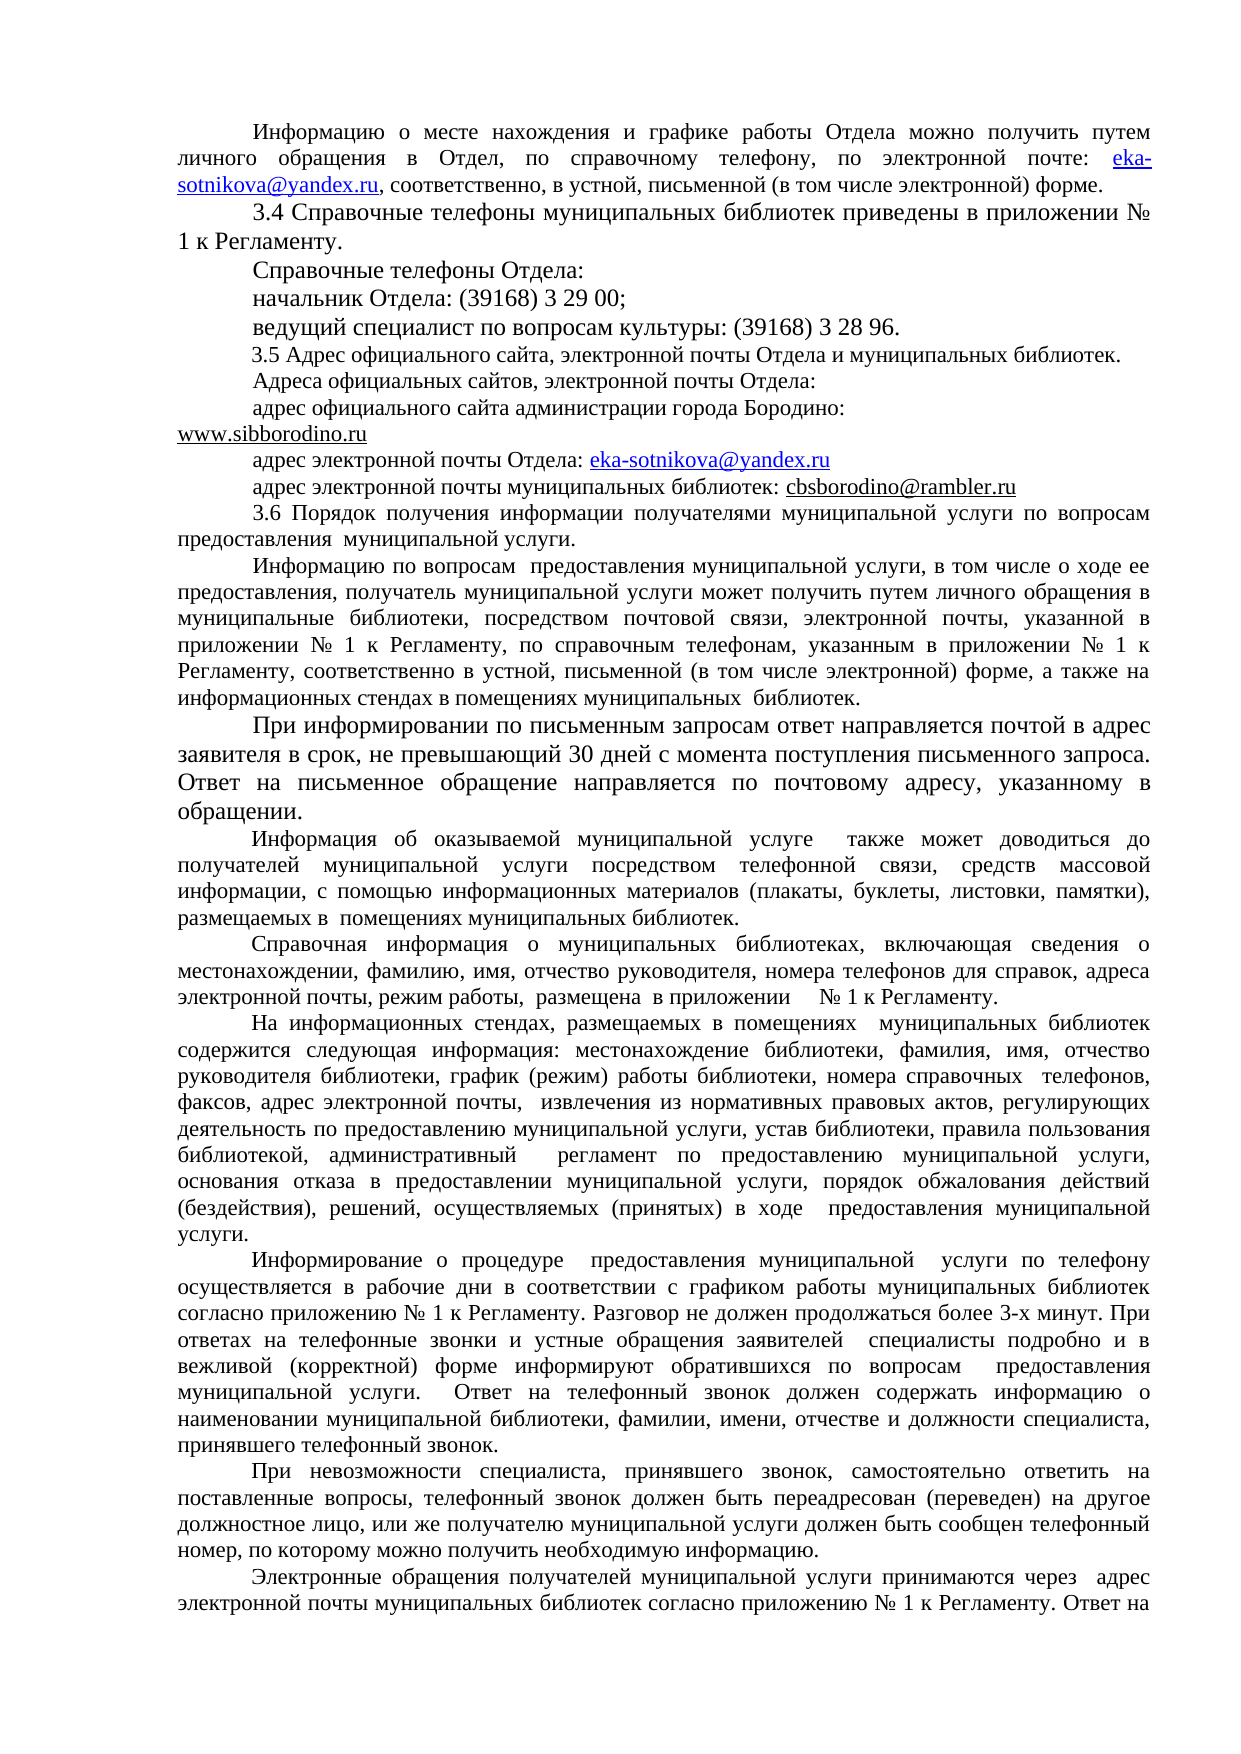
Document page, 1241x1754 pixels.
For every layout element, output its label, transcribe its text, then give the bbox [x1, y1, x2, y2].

text Информацию о месте нахождения и графике работы Отдела можно получить путем личного обращения в Отдел, по справочному телефону, по электронной почте: eka-sotnikova@yandex.ru, соответственно, в устной, письменной (в том числе электронной) форме. [177, 118, 1152, 197]
text www.sibborodino.ru [177, 420, 1152, 446]
text 3.5 Адрес официального сайта, электронной почты Отдела и муниципальных библиотек. [177, 341, 1152, 367]
text Адреса официальных сайтов, электронной почты Отдела: [177, 367, 1152, 394]
text 3.4 Справочные телефоны муниципальных библиотек приведены в приложении № 1 к Регламенту. [177, 197, 1152, 255]
text 3.6 Порядок получения информации получателями муниципальной услуги по вопросам предоставления муниципальной услуги. [177, 499, 1152, 552]
text Информация об оказываемой муниципальной услуге также может доводиться до получателей муниципальной услуги посредством телефонной связи, средств массовой информации, с помощью информационных материалов (плакаты, буклеты, листовки, памятки), размещаемых в помещениях муниципальных библиотек. [177, 825, 1152, 930]
text ведущий специалист по вопросам культуры: (39168) 3 28 96. [177, 312, 1152, 341]
text Справочная информация о муниципальных библиотеках, включающая сведения о местонахождении, фамилию, имя, отчество руководителя, номера телефонов для справок, адреса электронной почты, режим работы, размещена в приложении № 1 к Регламенту. [177, 930, 1152, 1009]
text адрес электронной почты Отдела: eka-sotnikova@yandex.ru [177, 446, 1152, 473]
text Справочные телефоны Отдела: [177, 255, 1152, 283]
text Информирование о процедуре предоставления муниципальной услуги по телефону осуществляется в рабочие дни в соответствии с графиком работы муниципальных библиотек согласно приложению № 1 к Регламенту. Разговор не должен продолжаться более 3-х минут. При ответах на телефонные звонки и устные обращения заявителей специалисты подробно и в вежливой (корректной) форме информируют обратившихся по вопросам предоставления муниципальной услуги. Ответ на телефонный звонок должен содержать информацию о наименовании муниципальной библиотеки, фамилии, имени, отчестве и должности специалиста, принявшего телефонный звонок. [177, 1247, 1152, 1457]
text начальник Отдела: (39168) 3 29 00; [177, 283, 1152, 312]
text Информацию по вопросам предоставления муниципальной услуги, в том числе о ходе ее предоставления, получатель муниципальной услуги может получить путем личного обращения в муниципальные библиотеки, посредством почтовой связи, электронной почты, указанной в приложении № 1 к Регламенту, по справочным телефонам, указанным в приложении № 1 к Регламенту, соответственно в устной, письменной (в том числе электронной) форме, а также на информационных стендах в помещениях муниципальных библиотек. [177, 552, 1152, 710]
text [177, 1563, 1152, 1616]
text При информировании по письменным запросам ответ направляется почтой в адрес заявителя в срок, не превышающий 30 дней с момента поступления письменного запроса. Ответ на письменное обращение направляется по почтовому адресу, указанному в обращении. [177, 710, 1152, 825]
text При невозможности специалиста, принявшего звонок, самостоятельно ответить на поставленные вопросы, телефонный звонок должен быть переадресован (переведен) на другое должностное лицо, или же получателю муниципальной услуги должен быть сообщен телефонный номер, по которому можно получить необходимую информацию. [177, 1457, 1152, 1563]
text адрес электронной почты муниципальных библиотек: cbsborodino@rambler.ru [177, 473, 1152, 499]
text адрес официального сайта администрации города Бородино: [177, 394, 1152, 420]
text На информационных стендах, размещаемых в помещениях муниципальных библиотек содержится следующая информация: местонахождение библиотеки, фамилия, имя, отчество руководителя библиотеки, график (режим) работы библиотеки, номера справочных телефонов, факсов, адрес электронной почты, извлечения из нормативных правовых актов, регулирующих деятельность по предоставлению муниципальной услуги, устав библиотеки, правила пользования библиотекой, административный регламент по предоставлению муниципальной услуги, основания отказа в предоставлении муниципальной услуги, порядок обжалования действий (бездействия), решений, осуществляемых (принятых) в ходе предоставления муниципальной услуги. [177, 1009, 1152, 1247]
